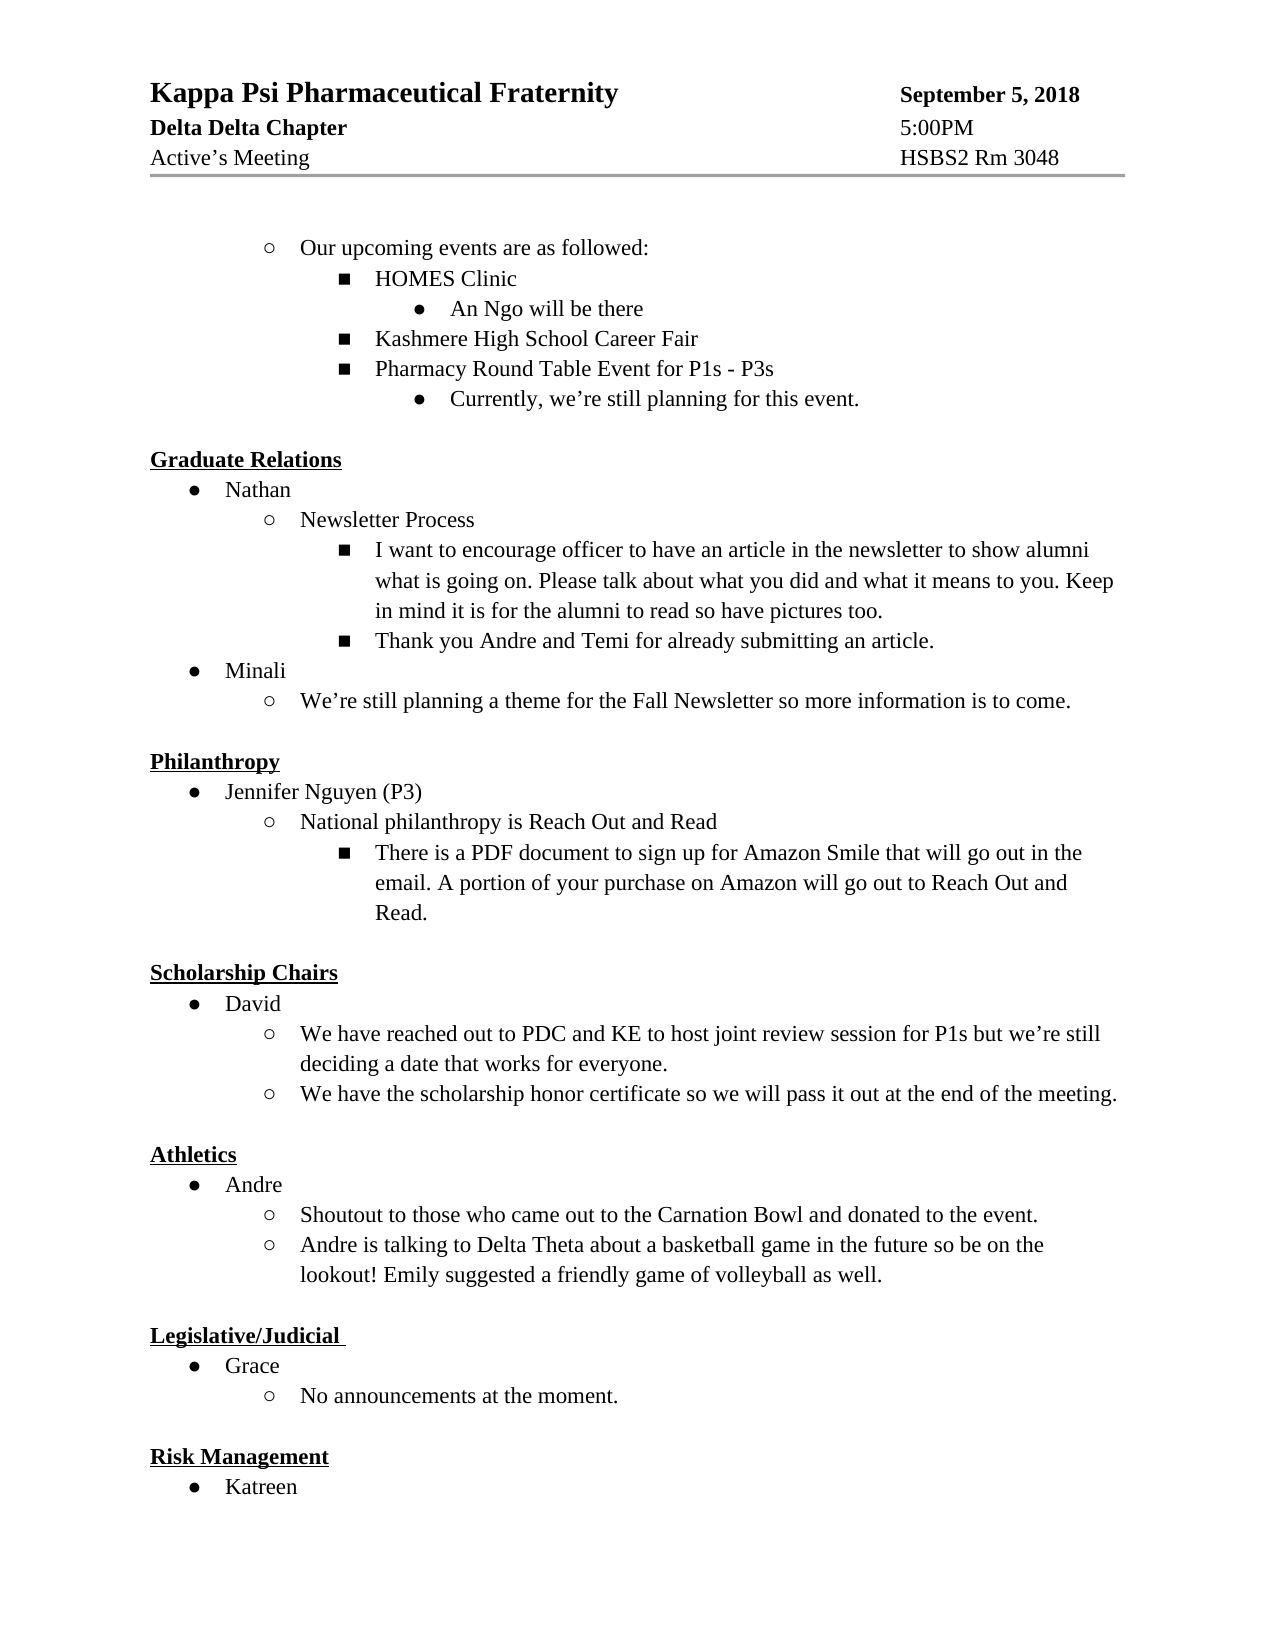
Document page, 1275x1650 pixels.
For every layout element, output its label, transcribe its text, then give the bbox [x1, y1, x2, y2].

list HOMES Clinic [337, 264, 1125, 291]
text Scholarship Chairs [150, 959, 1125, 986]
list An Ngo will be there [412, 295, 1125, 321]
list No announcements at the moment. [262, 1382, 1125, 1409]
list David [187, 989, 1125, 1016]
list Kashmere High School Career Fair [337, 325, 1125, 351]
text Philanthropy [150, 748, 1125, 774]
text Athletics [150, 1141, 1125, 1167]
text Legislative/Judicial [150, 1322, 1125, 1348]
list Shoutout to those who came out to the Carnation Bowl and donated to the event. [262, 1201, 1125, 1227]
list We have reached out to PDC and KE to host joint review session for P1s but we’re still deciding a date that works for everyone. [262, 1020, 1125, 1076]
list We’re still planning a theme for the Fall Newsletter so more information is to come. [262, 687, 1125, 714]
list We have the scholarship honor certificate so we will pass it out at the end of the meeting. [262, 1080, 1125, 1107]
list There is a PDF document to sign up for Amazon Smile that will go out in the email. A portion of your purchase on Amazon will go out to Reach Out and Read. [337, 838, 1125, 925]
list Currently, we’re still planning for this event. [412, 385, 1125, 412]
list Andre is talking to Delta Theta about a basketball game in the future so be on the lookout! Emily suggested a friendly game of volleyball as well. [262, 1231, 1125, 1288]
list Andre [187, 1171, 1125, 1197]
list Nathan [187, 476, 1125, 502]
list Katreen [187, 1473, 1125, 1499]
text Graduate Relations [150, 446, 1125, 472]
list Grace [187, 1352, 1125, 1378]
text Risk Management [150, 1443, 1125, 1469]
list Pharmacy Round Table Event for P1s - P3s [337, 355, 1125, 382]
list Jennifer Nguyen (P3) [187, 778, 1125, 804]
list Thank you Andre and Temi for already submitting an article. [337, 627, 1125, 653]
list Minali [187, 657, 1125, 684]
list National philanthropy is Reach Out and Read [262, 808, 1125, 835]
list Our upcoming events are as followed: [262, 234, 1125, 261]
list Newsletter Process [262, 506, 1125, 533]
list I want to encourage officer to have an article in the newsletter to show alumni what is going on. Please talk about what you did and what it means to you. Keep in mind it is for the alumni to read so have pictures too. [337, 536, 1125, 623]
